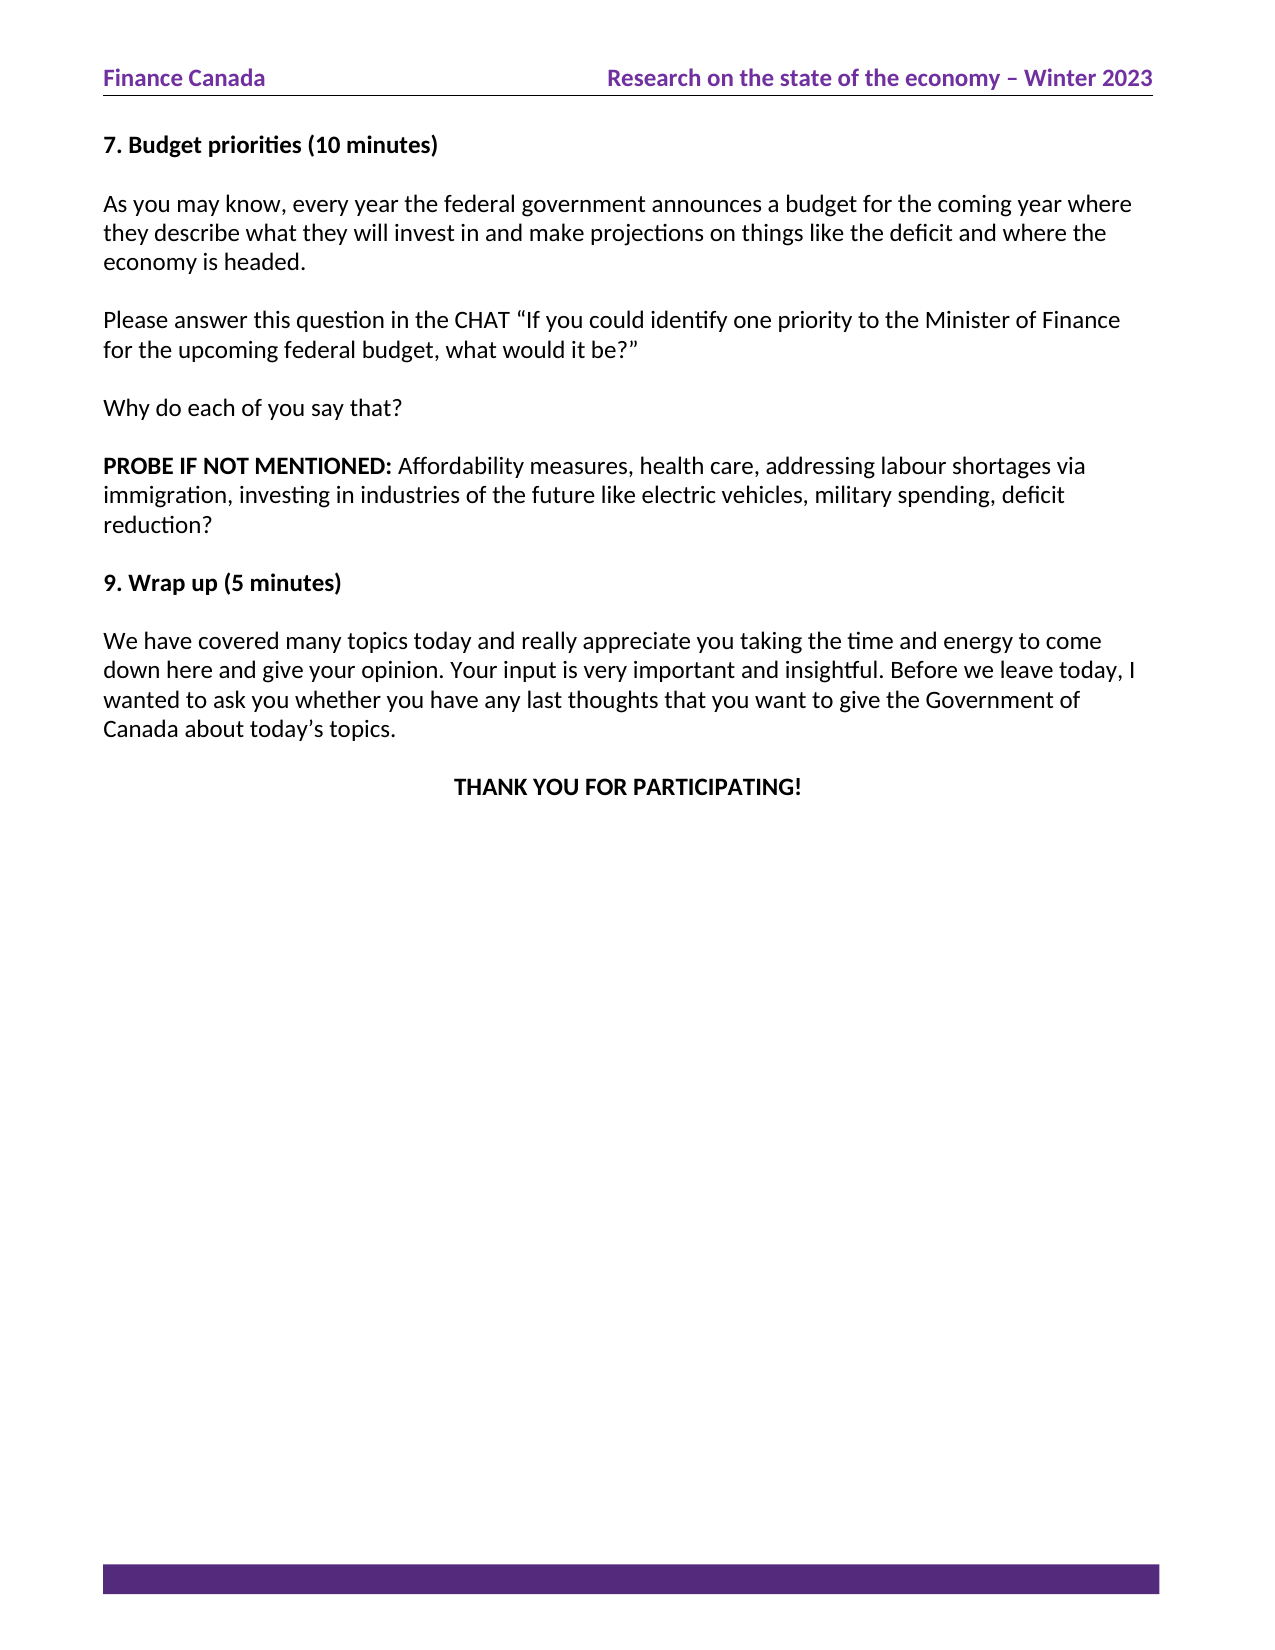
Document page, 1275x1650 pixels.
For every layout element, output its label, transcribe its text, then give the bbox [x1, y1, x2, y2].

text Please answer this question in the CHAT “If you could identify one priority to the Minister of Finance for the upcoming federal budget, what would it be?” [103, 306, 1153, 364]
text 7. Budget priorities (10 minutes) [103, 131, 1153, 160]
text THANK YOU FOR PARTICIPATING! [103, 772, 1153, 801]
text We have covered many topics today and really appreciate you taking the time and energy to come down here and give your opinion. Your input is very important and insightful. Before we leave today, I wanted to ask you whether you have any last thoughts that you want to give the Government of Canada about today’s topics. [103, 626, 1153, 743]
text Why do each of you say that? [103, 393, 1153, 422]
text PROBE IF NOT MENTIONED: Affordability measures, health care, addressing labour shortages via immigration, investing in industries of the future like electric vehicles, military spending, deficit reduction? [103, 451, 1153, 539]
text 9. Wrap up (5 minutes) [103, 568, 1153, 597]
text As you may know, every year the federal government announces a budget for the coming year where they describe what they will invest in and make projections on things like the deficit and where the economy is headed. [103, 189, 1153, 276]
